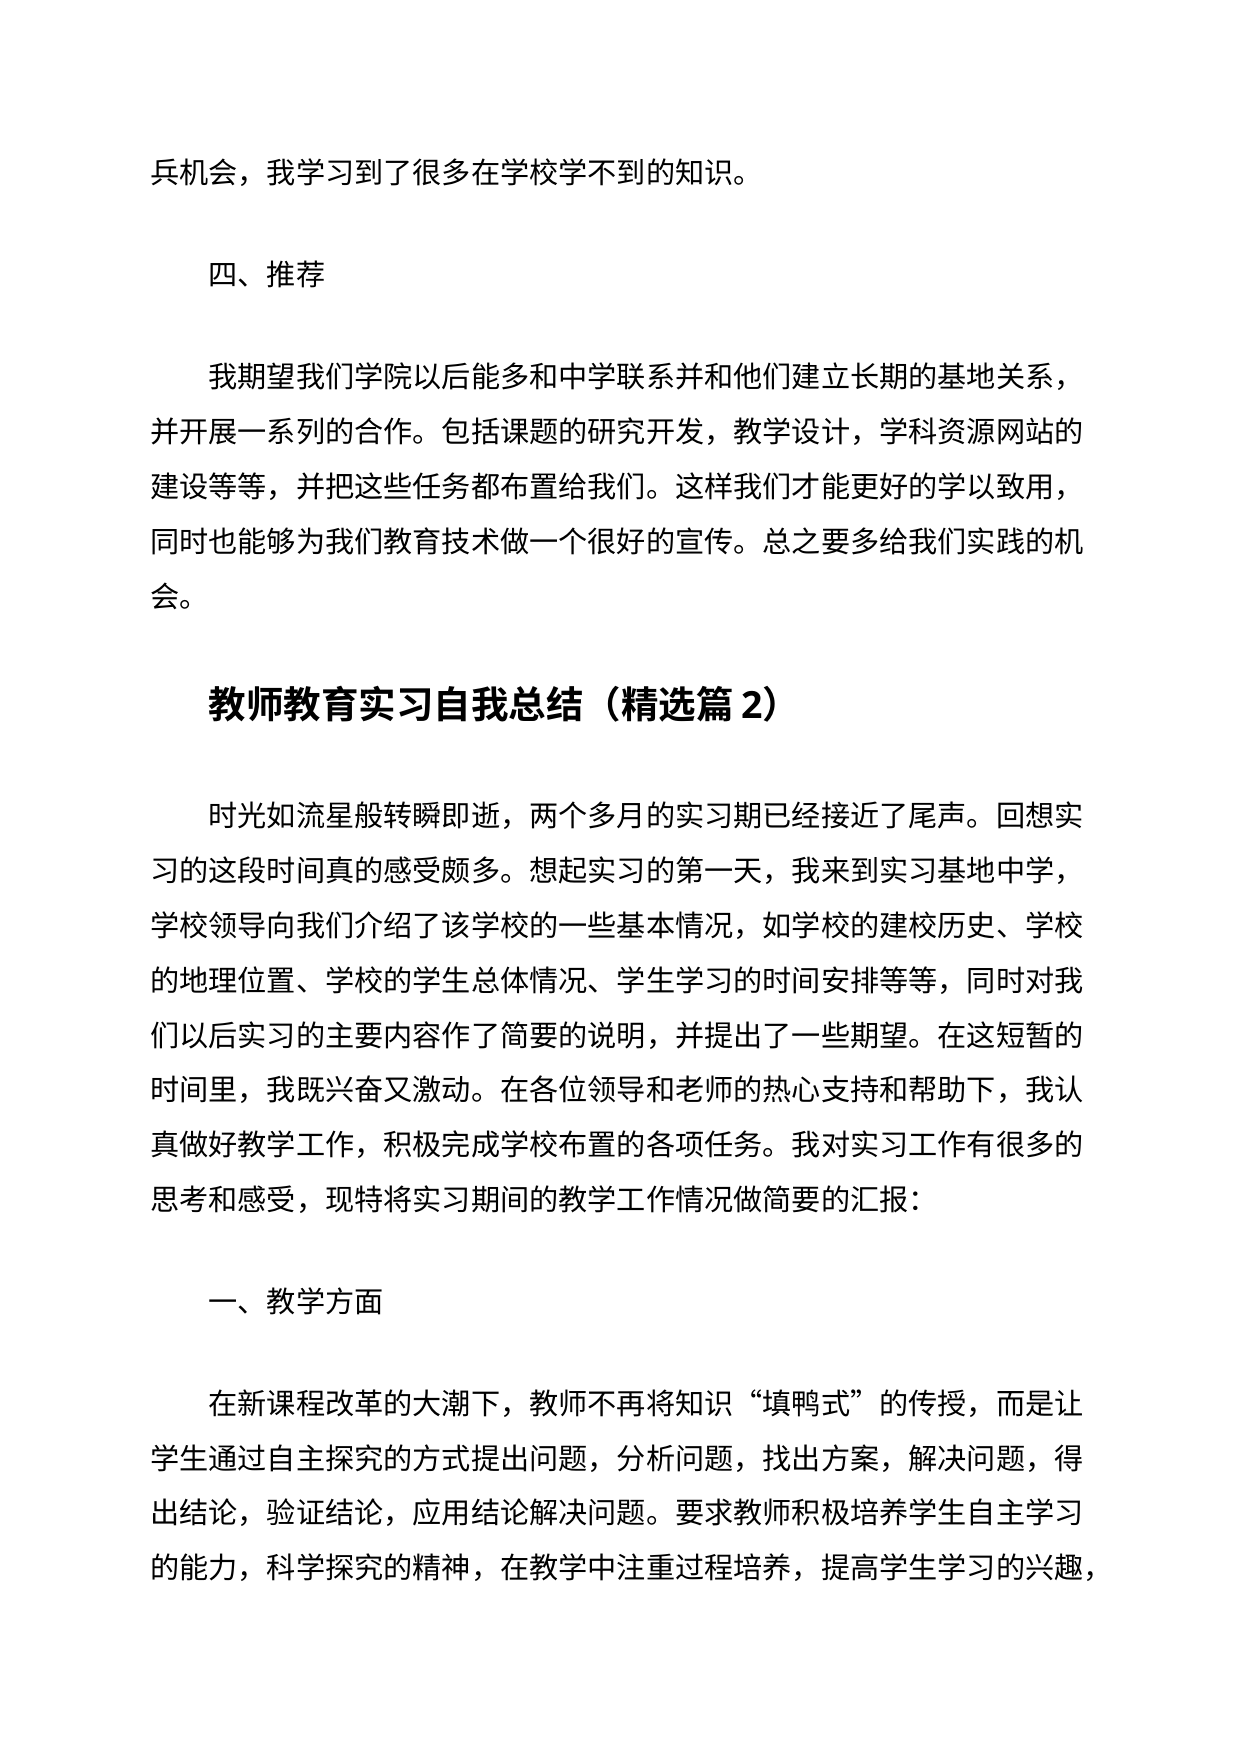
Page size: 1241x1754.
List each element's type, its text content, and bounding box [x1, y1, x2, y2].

text 四、推荐 [150, 252, 1090, 294]
text 时光如流星般转瞬即逝，两个多月的实习期已经接近了尾声。回想实习的这段时间真的感受颇多。想起实习的第一天，我来到实习基地中学，学校领导向我们介绍了该学校的一些基本情况，如学校的建校历史、学校的地理位置、学校的学生总体情况、学生学习的时间安排等等，同时对我们以后实习的主要内容作了简要的说明，并提出了一些期望。在这短暂的时间里，我既兴奋又激动。在各位领导和老师的热心支持和帮助下，我认真做好教学工作，积极完成学校布置的各项任务。我对实习工作有很多的思考和感受，现特将实习期间的教学工作情况做简要的汇报： [150, 792, 1090, 1219]
text 我期望我们学院以后能多和中学联系并和他们建立长期的基地关系，并开展一系列的合作。包括课题的研究开发，教学设计，学科资源网站的建设等等，并把这些任务都布置给我们。这样我们才能更好的学以致用，同时也能够为我们教育技术做一个很好的宣传。总之要多给我们实践的机会。 [150, 353, 1090, 615]
text 一、教学方面 [150, 1278, 1090, 1321]
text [150, 1380, 1090, 1587]
text 教师教育实习自我总结（精选篇2） [150, 675, 1090, 729]
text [150, 150, 1090, 192]
